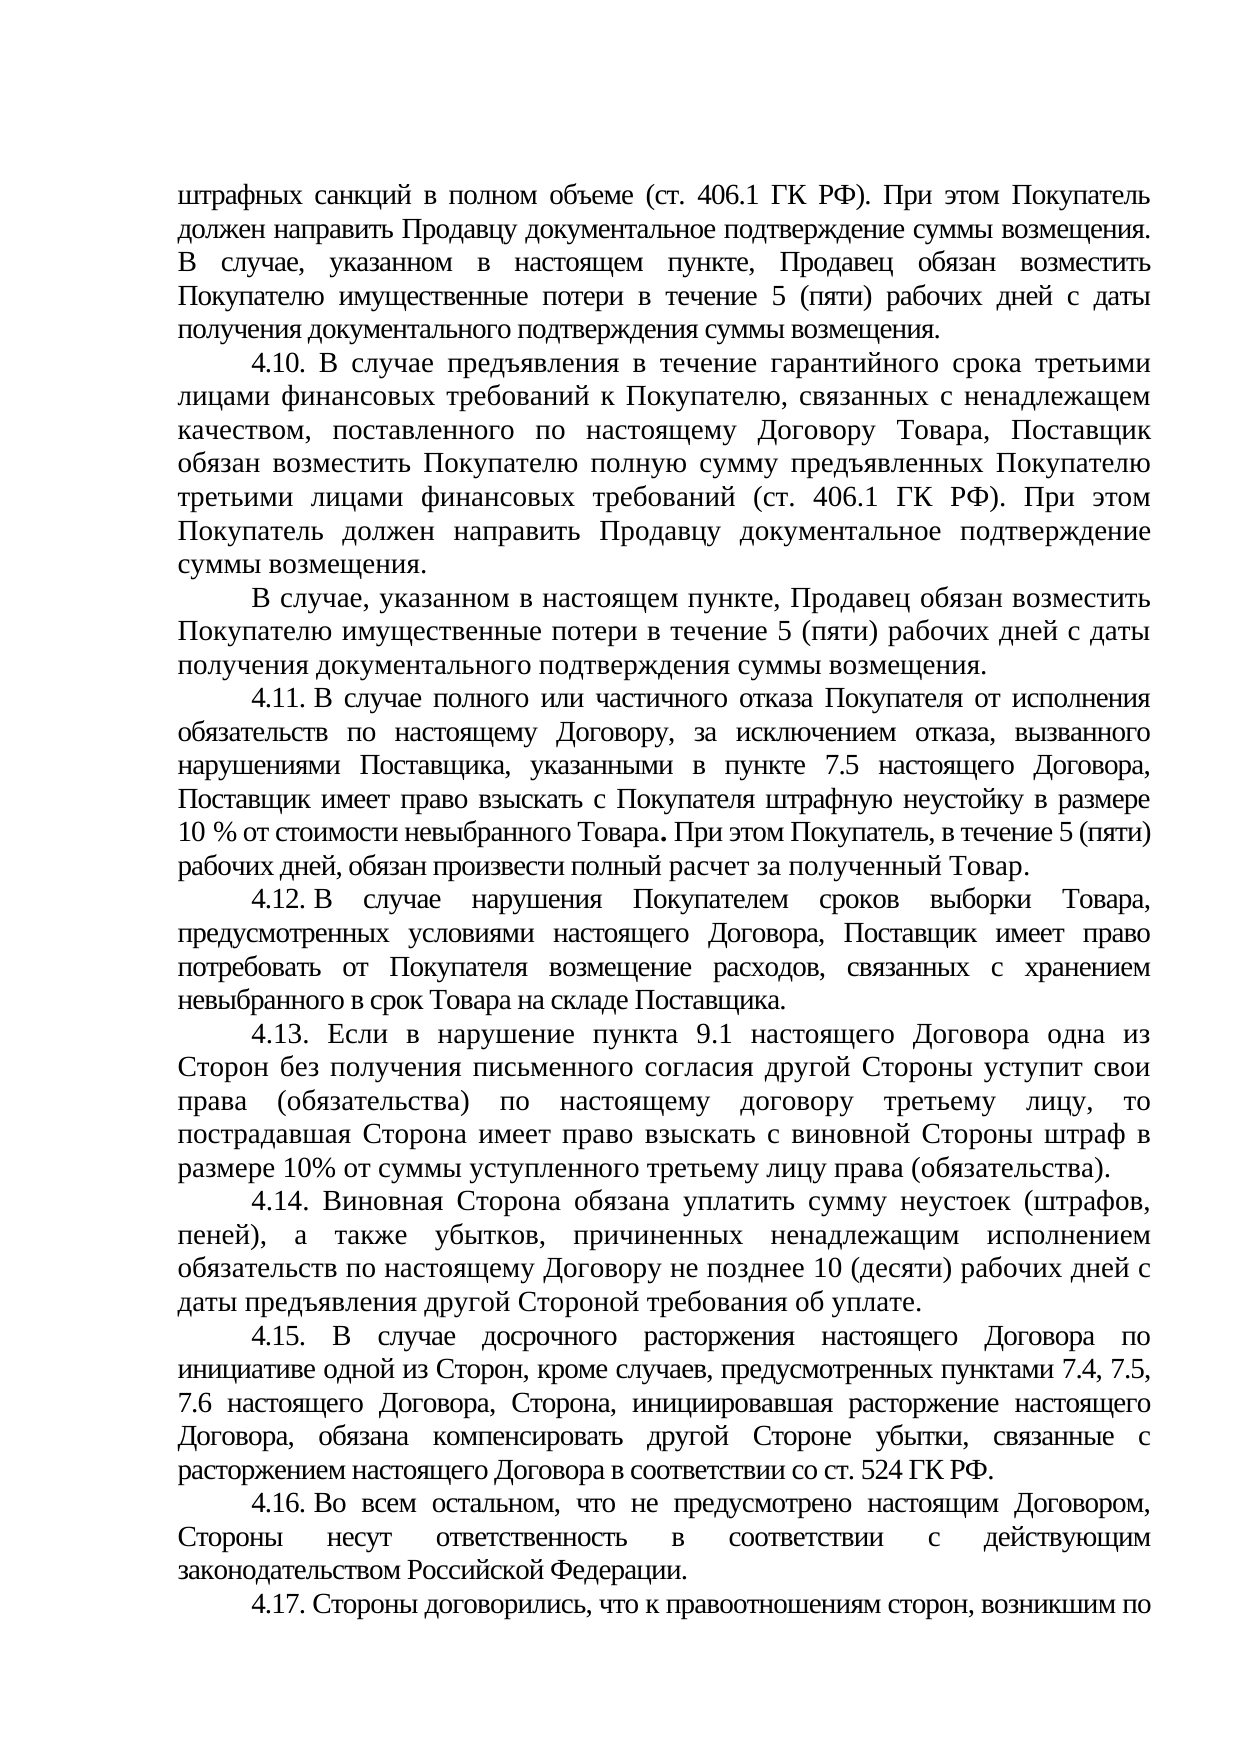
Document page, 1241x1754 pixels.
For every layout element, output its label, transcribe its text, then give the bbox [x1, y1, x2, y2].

text 4.16. Во всем остальном, что не предусмотрено настоящим Договором, Стороны несут ответственность в соответствии с действующим законодательством Российской Федерации. [177, 1485, 1152, 1586]
text 4.12. В случае нарушения Покупателем сроков выборки Товара, предусмотренных условиями настоящего Договора, Поставщик имеет право потребовать от Покупателя возмещение расходов, связанных с хранением невыбранного в срок Товара на складе Поставщика. [177, 882, 1152, 1016]
text 4.15. В случае досрочного расторжения настоящего Договора по инициативе одной из Сторон, кроме случаев, предусмотренных пунктами 7.4, 7.5, 7.6 настоящего Договора, Сторона, инициировавшая расторжение настоящего Договора, обязана компенсировать другой Стороне убытки, связанные с расторжением настоящего Договора в соответствии со ст. 524 ГК РФ. [177, 1318, 1152, 1485]
text В случае, указанном в настоящем пункте, Продавец обязан возместить Покупателю имущественные потери в течение 5 (пяти) рабочих дней с даты получения документального подтверждения суммы возмещения. [177, 580, 1152, 680]
text 4.13. Если в нарушение пункта 9.1 настоящего Договора одна из Сторон без получения письменного согласия другой Стороны уступит свои права (обязательства) по настоящему договору третьему лицу, то пострадавшая Сторона имеет право взыскать с виновной Стороны штраф в размере 10% от суммы уступленного третьему лицу права (обязательства). [177, 1016, 1152, 1183]
text 4.11. В случае полного или частичного отказа Покупателя от исполнения обязательств по настоящему Договору, за исключением отказа, вызванного нарушениями Поставщика, указанными в пункте 7.5 настоящего Договора, Поставщик имеет право взыскать с Покупателя штрафную неустойку в размере 10 % от стоимости невыбранного Товара. При этом Покупатель, в течение 5 (пяти) рабочих дней, обязан произвести полный расчет за полученный Товар. [177, 680, 1152, 882]
text 4.14. Виновная Сторона обязана уплатить сумму неустоек (штрафов, пеней), а также убытков, причиненных ненадлежащим исполнением обязательств по настоящему Договору не позднее 10 (десяти) рабочих дней с даты предъявления другой Стороной требования об уплате. [177, 1183, 1152, 1318]
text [177, 177, 1152, 345]
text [177, 1586, 1152, 1619]
text 4.10. В случае предъявления в течение гарантийного срока третьими лицами финансовых требований к Покупателю, связанных с ненадлежащем качеством, поставленного по настоящему Договору Товара, Поставщик обязан возместить Покупателю полную сумму предъявленных Покупателю третьими лицами финансовых требований (ст. 406.1 ГК РФ). При этом Покупатель должен направить Продавцу документальное подтверждение суммы возмещения. [177, 345, 1152, 580]
